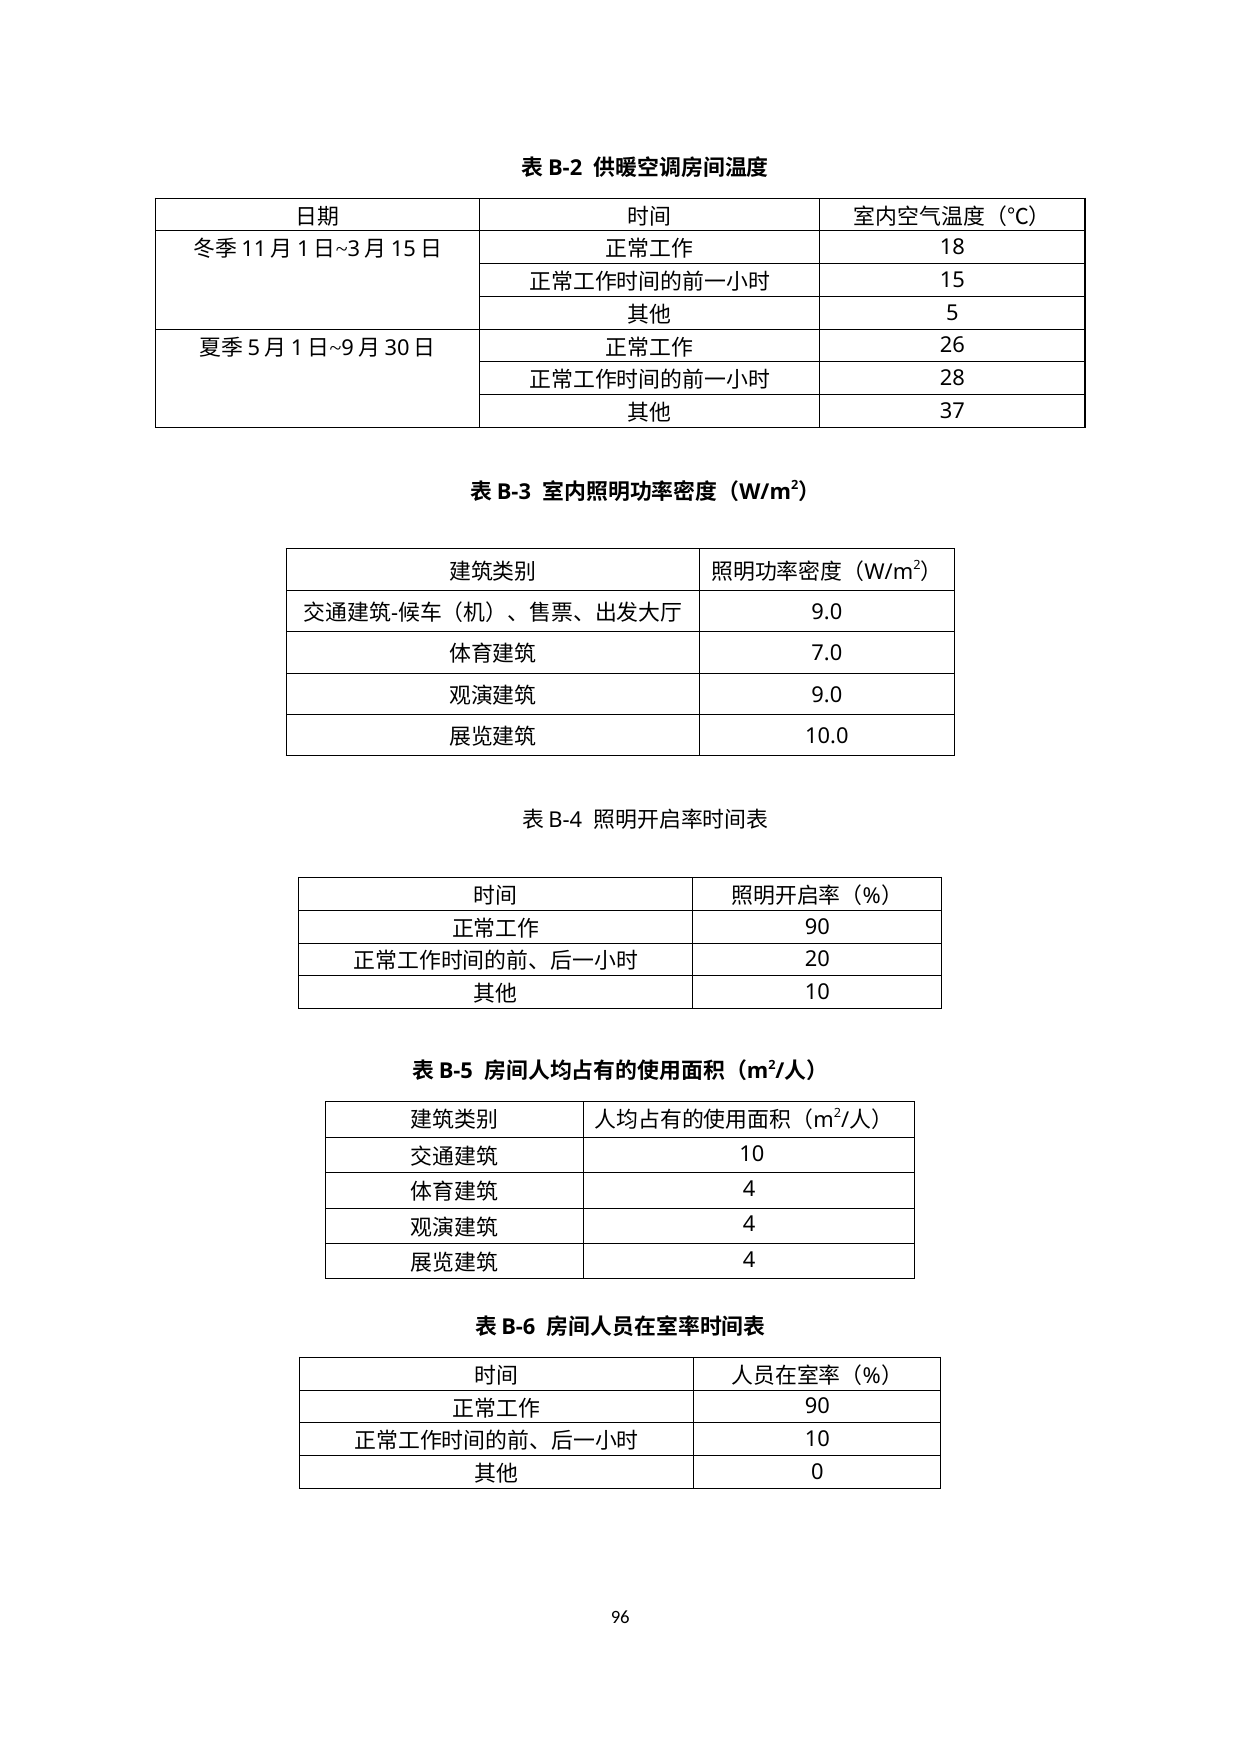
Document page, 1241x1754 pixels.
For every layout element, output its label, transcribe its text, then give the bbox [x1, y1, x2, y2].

table_cell 冬季11月1日~3月15日 [156, 231, 479, 328]
table_cell 正常工作时间的前一小时 [480, 362, 819, 394]
table_cell 0 [694, 1456, 940, 1488]
table_cell 正常工作时间的前一小时 [480, 264, 819, 296]
table_cell 5 [820, 297, 1084, 328]
table_cell 其他 [300, 1456, 693, 1488]
table_cell 26 [820, 330, 1084, 361]
table_cell 4 [584, 1244, 914, 1278]
table_cell 交通建筑-候车（机）、售票、出发大厅 [287, 591, 699, 631]
table_cell 15 [820, 264, 1084, 296]
table_cell 37 [820, 395, 1084, 427]
table_cell 90 [694, 1391, 940, 1422]
table_cell 正常工作 [300, 1391, 693, 1422]
table_cell 10 [584, 1138, 914, 1172]
table_cell 其他 [299, 976, 692, 1008]
table_cell 90 [693, 911, 941, 942]
table_cell 9.0 [700, 591, 954, 631]
table_cell 体育建筑 [287, 632, 699, 672]
table_header 时间 [300, 1358, 693, 1389]
table_header 室内空气温度（℃） [820, 199, 1084, 230]
table_header 照明功率密度（W/m2） [700, 549, 954, 590]
text 表B-3 室内照明功率密度（W/m2） [187, 474, 1053, 505]
table_header 日期 [156, 199, 479, 230]
table_cell 10 [694, 1423, 940, 1455]
table_cell 10.0 [700, 715, 954, 755]
table_header 人均占有的使用面积（m2/人） [584, 1102, 914, 1137]
table_cell 28 [820, 362, 1084, 394]
table_cell 7.0 [700, 632, 954, 672]
table_cell 夏季5月1日~9月30日 [156, 330, 479, 427]
table_cell 20 [693, 944, 941, 975]
table_cell 正常工作时间的前、后一小时 [299, 944, 692, 975]
table_cell 其他 [480, 395, 819, 427]
table_cell 18 [820, 231, 1084, 263]
table_cell 展览建筑 [326, 1244, 583, 1278]
table_cell 观演建筑 [326, 1209, 583, 1243]
table_cell 观演建筑 [287, 674, 699, 714]
table_header 时间 [480, 199, 819, 230]
table_header 照明开启率（%） [693, 878, 941, 910]
table_cell 正常工作 [299, 911, 692, 942]
table_cell 其他 [480, 297, 819, 328]
table_cell 正常工作时间的前、后一小时 [300, 1423, 693, 1455]
table_cell 10 [693, 976, 941, 1008]
table_cell 4 [584, 1173, 914, 1207]
table_cell 体育建筑 [326, 1173, 583, 1207]
table_cell 展览建筑 [287, 715, 699, 755]
text 表B-4 照明开启率时间表 [187, 802, 1053, 834]
table_header 建筑类别 [287, 549, 699, 590]
table_cell 9.0 [700, 674, 954, 714]
text 表B-2 供暖空调房间温度 [187, 150, 1053, 182]
table_cell 4 [584, 1209, 914, 1243]
table_header 人员在室率（%） [694, 1358, 940, 1389]
table_header 建筑类别 [326, 1102, 583, 1137]
text 表B-6 房间人员在室率时间表 [187, 1309, 1053, 1341]
table_cell 正常工作 [480, 231, 819, 263]
table_cell 交通建筑 [326, 1138, 583, 1172]
text 表B-5 房间人均占有的使用面积（m2/人） [187, 1053, 1053, 1085]
table_header 时间 [299, 878, 692, 910]
table_cell 正常工作 [480, 330, 819, 361]
